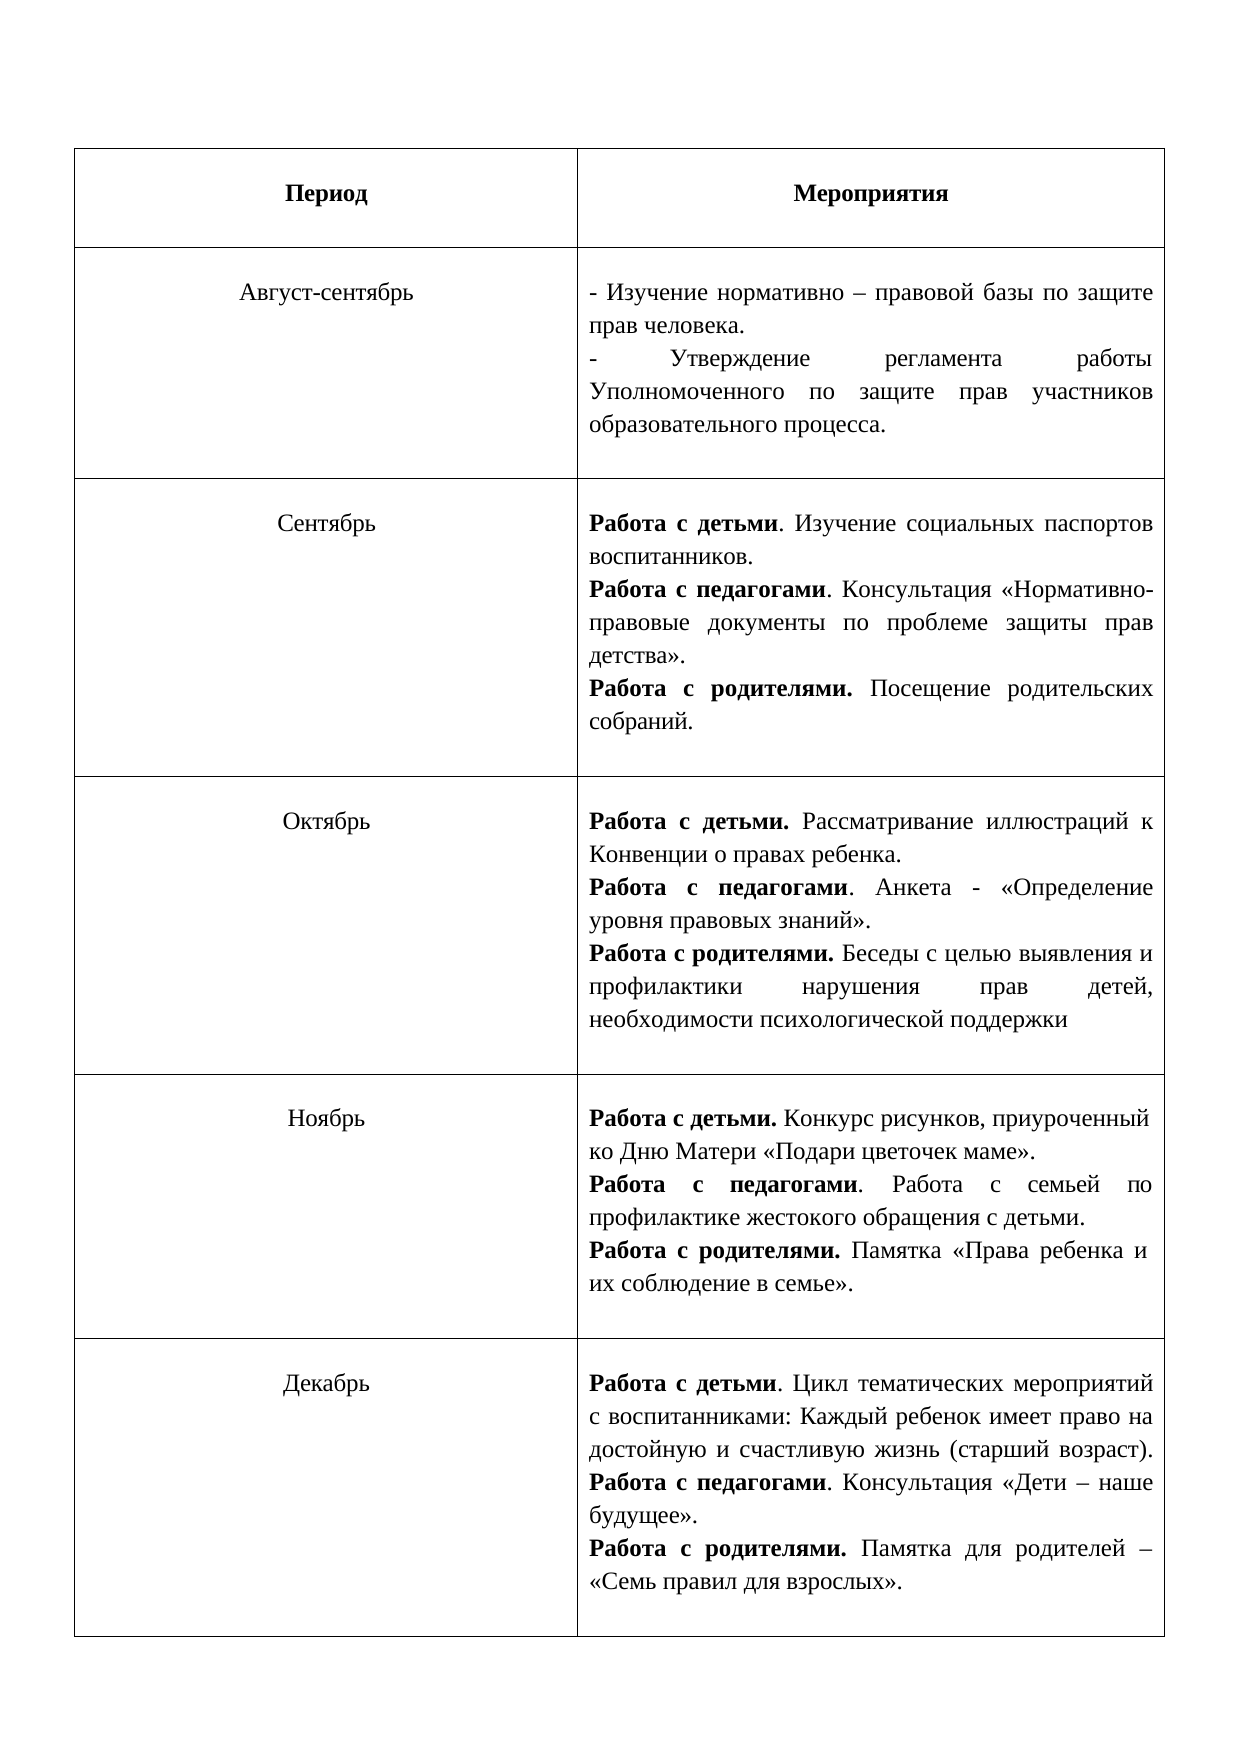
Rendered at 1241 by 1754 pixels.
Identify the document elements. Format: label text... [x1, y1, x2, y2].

table_cell Август-сентябрь [75, 248, 577, 478]
table_cell Работа с детьми. Рассматривание иллюстраций к Конвенции о правах ребенка. Работа с педагогами. Анкета - «Определение уровня правовых знаний». Работа с родителями. Беседы с целью выявления и профилактики нарушения прав детей, необходимости психологической поддержки [578, 777, 1164, 1073]
table_cell Декабрь [75, 1339, 577, 1636]
table_header Мероприятия [578, 149, 1164, 247]
table_cell Работа с детьми. Конкурс рисунков, приуроченный ко Дню Матери «Подари цветочек маме». Работа с педагогами. Работа с семьей по профилактике жестокого обращения с детьми. Работа с родителями. Памятка «Права ребенка и их соблюдение в семье». [578, 1075, 1164, 1338]
table_header Период [75, 149, 577, 247]
table_cell Изучение нормативно – правовой базы по защите прав человека. Утверждение регламента работы Уполномоченного по защите прав участников образовательного процесса. [578, 248, 1164, 478]
table_cell Ноябрь [75, 1075, 577, 1338]
table_cell Сентябрь [75, 479, 577, 776]
table_cell Работа с детьми. Цикл тематических мероприятий с воспитанниками: Каждый ребенок имеет право на достойную и счастливую жизнь (старший возраст). Работа с педагогами. Консультация «Дети – наше будущее». Работа с родителями. Памятка для родителей – «Семь правил для взрослых». [578, 1339, 1164, 1636]
table_cell Октябрь [75, 777, 577, 1073]
table_cell Работа с детьми. Изучение социальных паспортов воспитанников. Работа с педагогами. Консультация «Нормативно- правовые документы по проблеме защиты прав детства». Работа с родителями. Посещение родительских собраний. [578, 479, 1164, 776]
